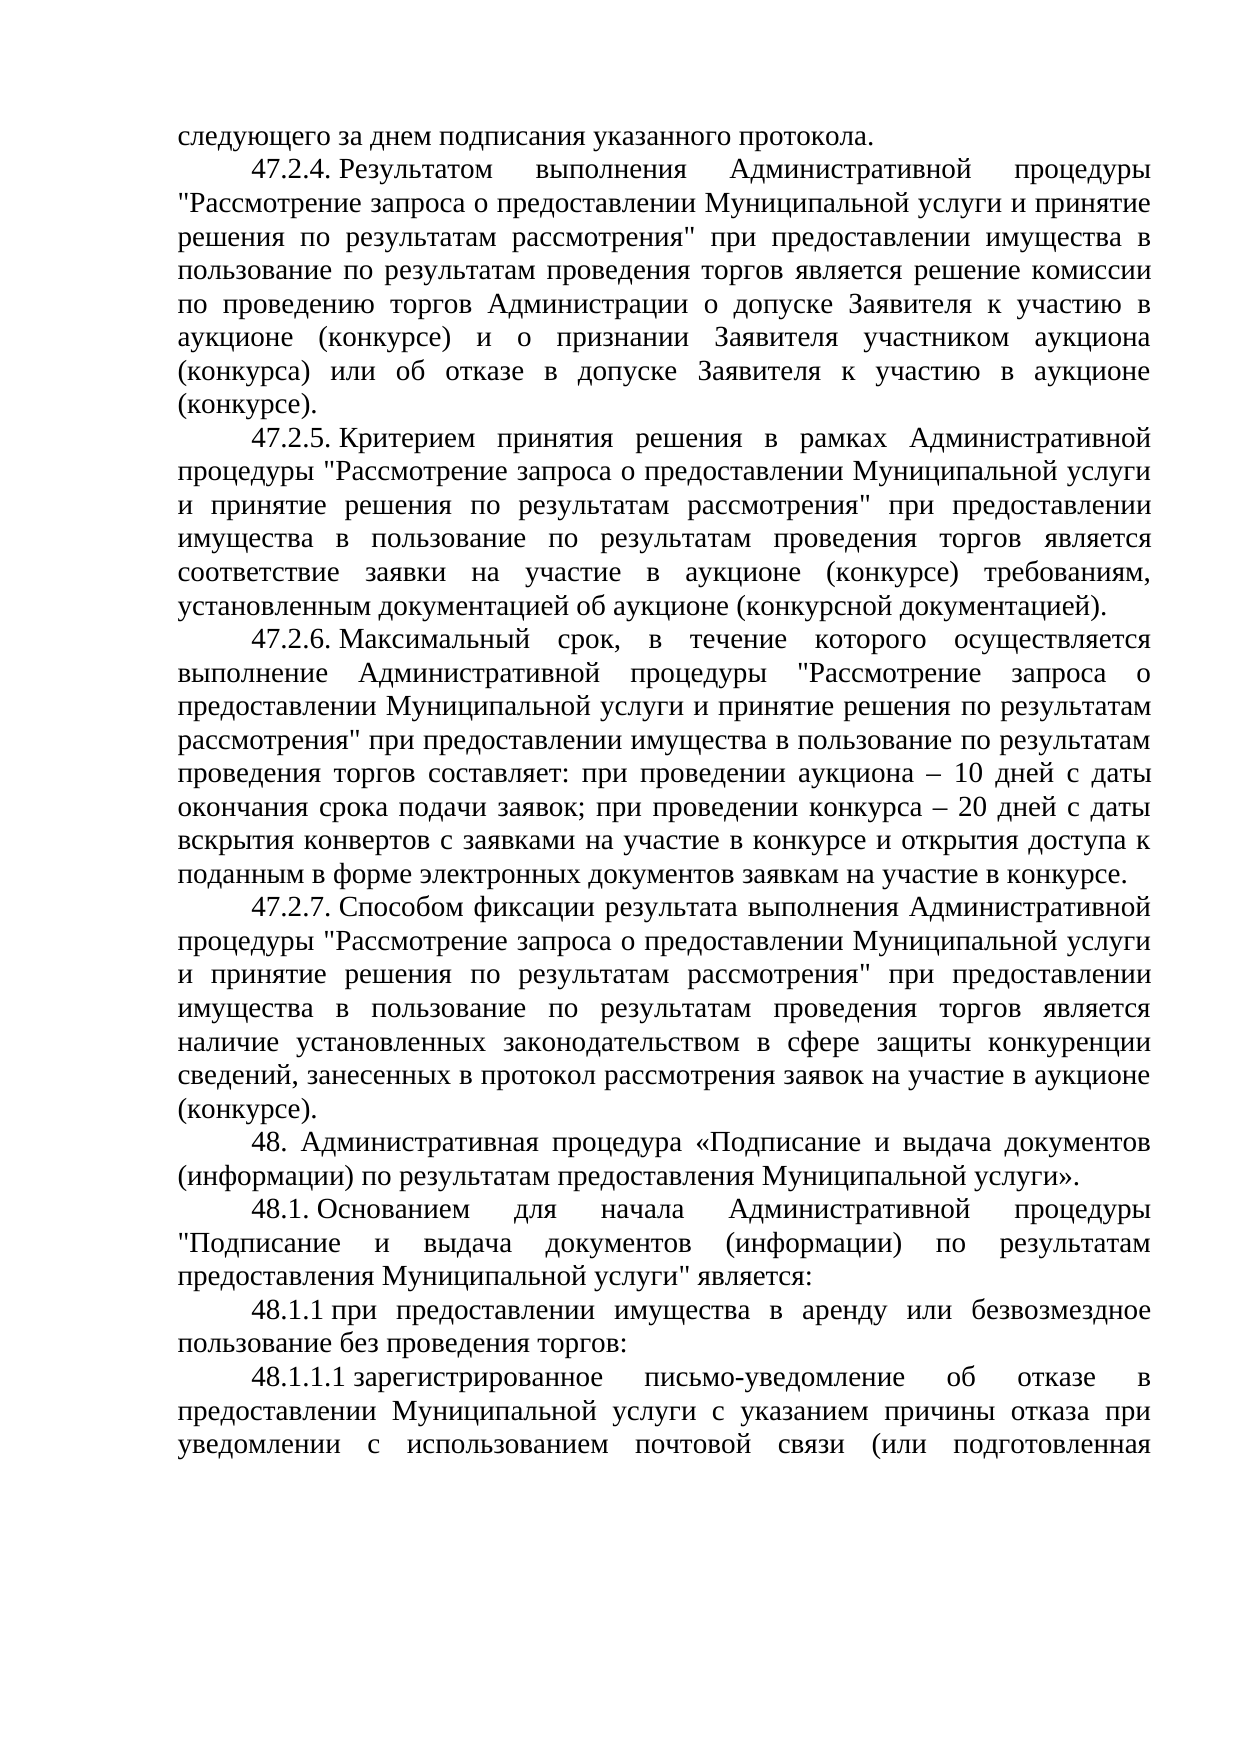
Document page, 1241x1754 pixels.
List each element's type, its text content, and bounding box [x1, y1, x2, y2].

text 47.2.4. Результатом выполнения Административной процедуры "Рассмотрение запроса о предоставлении Муниципальной услуги и принятие решения по результатам рассмотрения" при предоставлении имущества в пользование по результатам проведения торгов является решение комиссии по проведению торгов Администрации о допуске Заявителя к участию в аукционе (конкурсе) и о признании Заявителя участником аукциона (конкурса) или об отказе в допуске Заявителя к участию в аукционе (конкурсе). [177, 152, 1152, 420]
text 48. Административная процедура «Подписание и выдача документов (информации) по результатам предоставления Муниципальной услуги». [177, 1124, 1152, 1191]
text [177, 1359, 1152, 1460]
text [177, 118, 1152, 152]
text 47.2.6. Максимальный срок, в течение которого осуществляется выполнение Административной процедуры "Рассмотрение запроса о предоставлении Муниципальной услуги и принятие решения по результатам рассмотрения" при предоставлении имущества в пользование по результатам проведения торгов составляет: при проведении аукциона – 10 дней с даты окончания срока подачи заявок; при проведении конкурса – 20 дней с даты вскрытия конвертов с заявками на участие в конкурсе и открытия доступа к поданным в форме электронных документов заявкам на участие в конкурсе. [177, 621, 1152, 889]
text 47.2.7. Способом фиксации результата выполнения Административной процедуры "Рассмотрение запроса о предоставлении Муниципальной услуги и принятие решения по результатам рассмотрения" при предоставлении имущества в пользование по результатам проведения торгов является наличие установленных законодательством в сфере защиты конкуренции сведений, занесенных в протокол рассмотрения заявок на участие в аукционе (конкурсе). [177, 889, 1152, 1124]
text 47.2.5. Критерием принятия решения в рамках Административной процедуры "Рассмотрение запроса о предоставлении Муниципальной услуги и принятие решения по результатам рассмотрения" при предоставлении имущества в пользование по результатам проведения торгов является соответствие заявки на участие в аукционе (конкурсе) требованиям, установленным документацией об аукционе (конкурсной документацией). [177, 420, 1152, 621]
text 48.1.1 при предоставлении имущества в аренду или безвозмездное пользование без проведения торгов: [177, 1292, 1152, 1359]
text 48.1. Основанием для начала Административной процедуры "Подписание и выдача документов (информации) по результатам предоставления Муниципальной услуги" является: [177, 1191, 1152, 1292]
